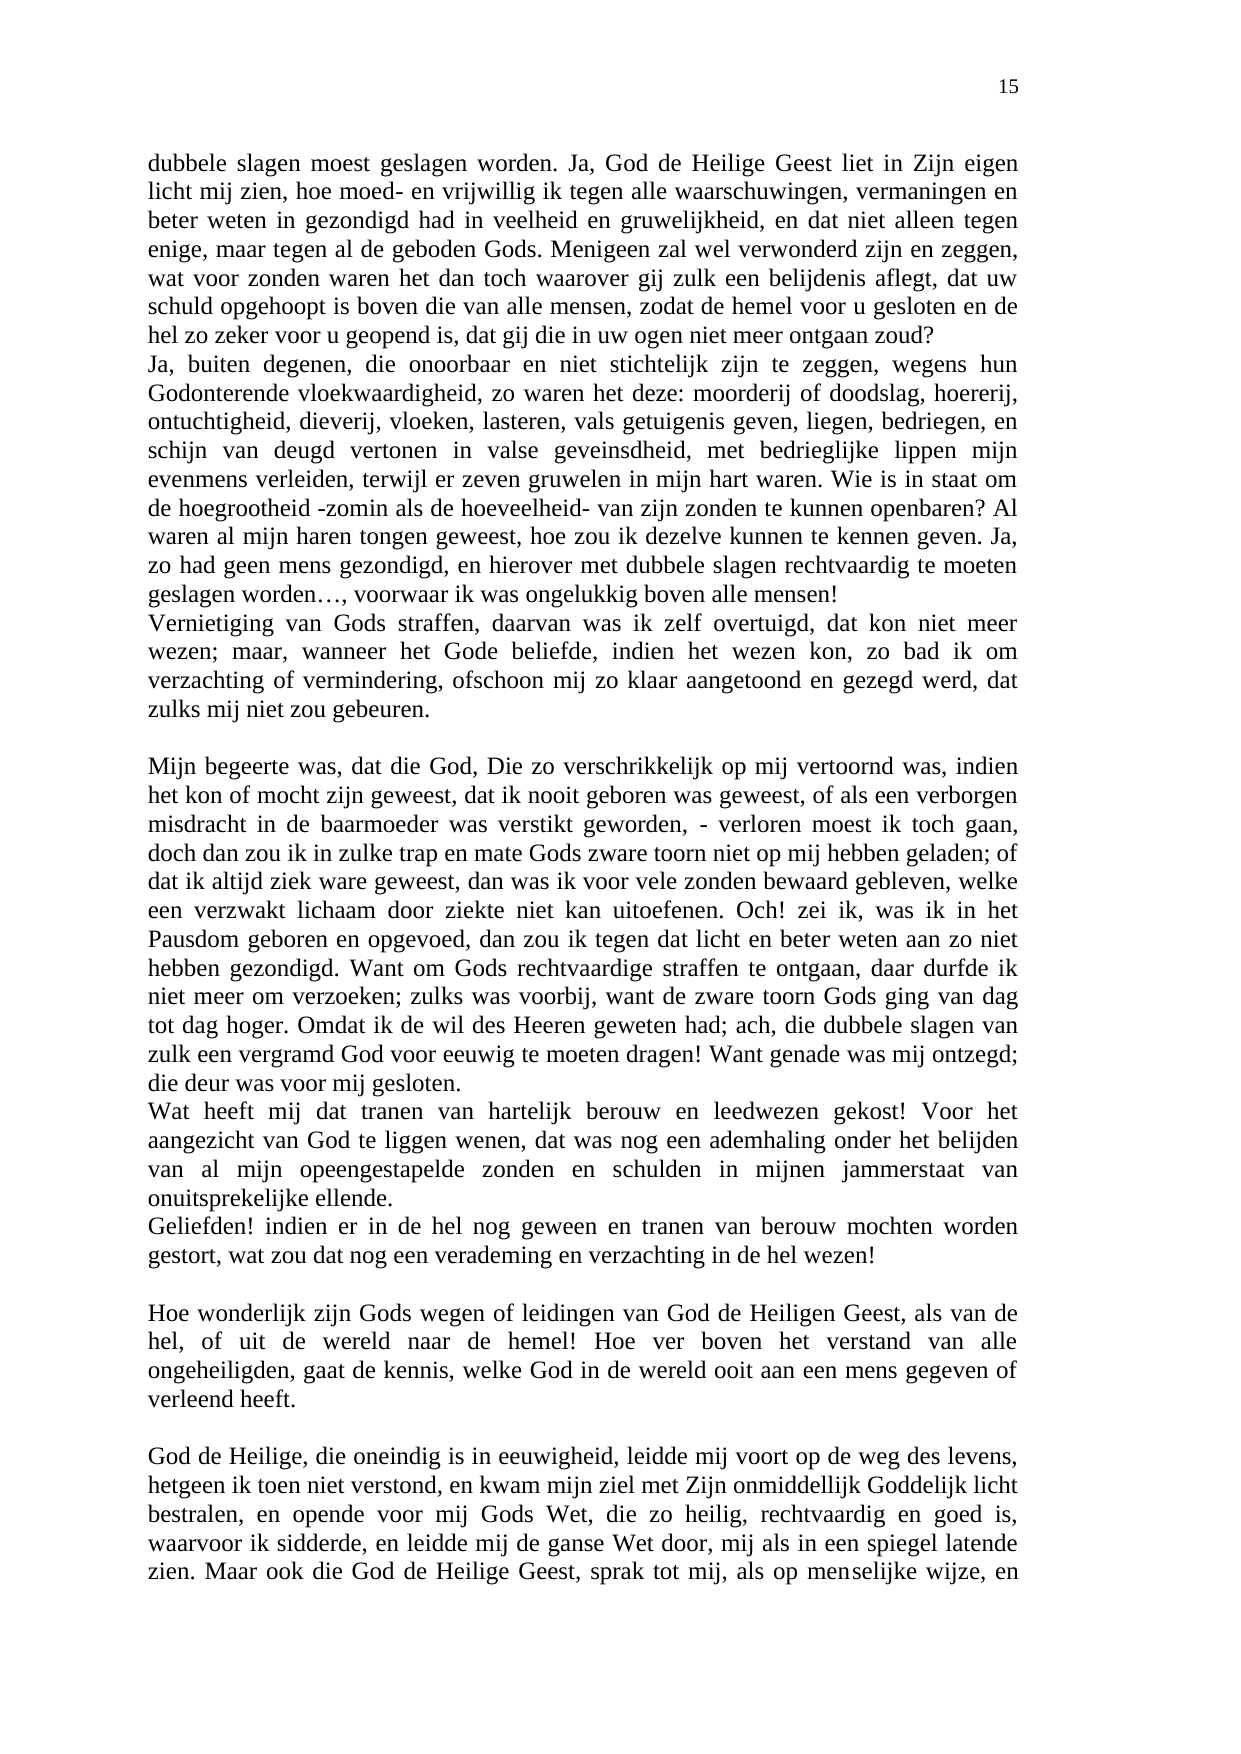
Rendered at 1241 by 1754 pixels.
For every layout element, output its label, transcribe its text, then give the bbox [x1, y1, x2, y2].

text Geliefden! indien er in de hel nog geween en tranen van berouw mochten worden gestort, wat zou dat nog een verademing en verzachting in de hel wezen! [148, 1211, 1019, 1269]
text Vernietiging van Gods straffen, daarvan was ik zelf overtuigd, dat kon niet meer wezen; maar, wanneer het Gode beliefde, indien het wezen kon, zo bad ik om verzachting of vermindering, ofschoon mij zo klaar aangetoond en gezegd werd, dat zulks mij niet zou gebeuren. [148, 608, 1019, 723]
text Hoe wonderlijk zijn Gods wegen of leidingen van God de Heiligen Geest, als van de hel, of uit de wereld naar de hemel! Hoe ver boven het verstand van alle ongeheiligden, gaat de kennis, welke God in de wereld ooit aan een mens gegeven of verleend heeft. [148, 1298, 1019, 1413]
text Mijn begeerte was, dat die God, Die zo verschrikkelijk op mij vertoornd was, indien het kon of mocht zijn geweest, dat ik nooit geboren was geweest, of als een verborgen misdracht in de baarmoeder was verstikt geworden, - verloren moest ik toch gaan, doch dan zou ik in zulke trap en mate Gods zware toorn niet op mij hebben geladen; of dat ik altijd ziek ware geweest, dan was ik voor vele zonden bewaard gebleven, welke een verzwakt lichaam door ziekte niet kan uitoefenen. Och! zei ik, was ik in het Pausdom geboren en opgevoed, dan zou ik tegen dat licht en beter weten aan zo niet hebben gezondigd. Want om Gods rechtvaardige straffen te ontgaan, daar durfde ik niet meer om verzoeken; zulks was voorbij, want de zware toorn Gods ging van dag tot dag hoger. Omdat ik de wil des Heeren geweten had; ach, die dubbele slagen van zulk een vergramd God voor eeuwig te moeten dragen! Want genade was mij ontzegd; die deur was voor mij gesloten. [148, 751, 1019, 1096]
text Ja, buiten degenen, die onoorbaar en niet stichtelijk zijn te zeggen, wegens hun Godonterende vloekwaardigheid, zo waren het deze: moorderij of doodslag, hoererij, ontuchtigheid, dieverij, vloeken, lasteren, vals getuigenis geven, liegen, bedriegen, en schijn van deugd vertonen in valse geveinsdheid, met bedrieglijke lippen mijn evenmens verleiden, terwijl er zeven gruwelen in mijn hart waren. Wie is in staat om de hoegrootheid -zomin als de hoeveelheid- van zijn zonden te kunnen openbaren? Al waren al mijn haren tongen geweest, hoe zou ik dezelve kunnen te kennen geven. Ja, zo had geen mens gezondigd, en hierover met dubbele slagen rechtvaardig te moeten geslagen worden…, voorwaar ik was ongelukkig boven alle mensen! [148, 349, 1019, 608]
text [148, 148, 1019, 349]
text Wat heeft mij dat tranen van hartelijk berouw en leedwezen gekost! Voor het aangezicht van God te liggen wenen, dat was nog een ademhaling onder het belijden van al mijn opeengestapelde zonden en schulden in mijnen jammerstaat van onuitsprekelijke ellende. [148, 1096, 1019, 1211]
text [148, 1441, 1019, 1585]
